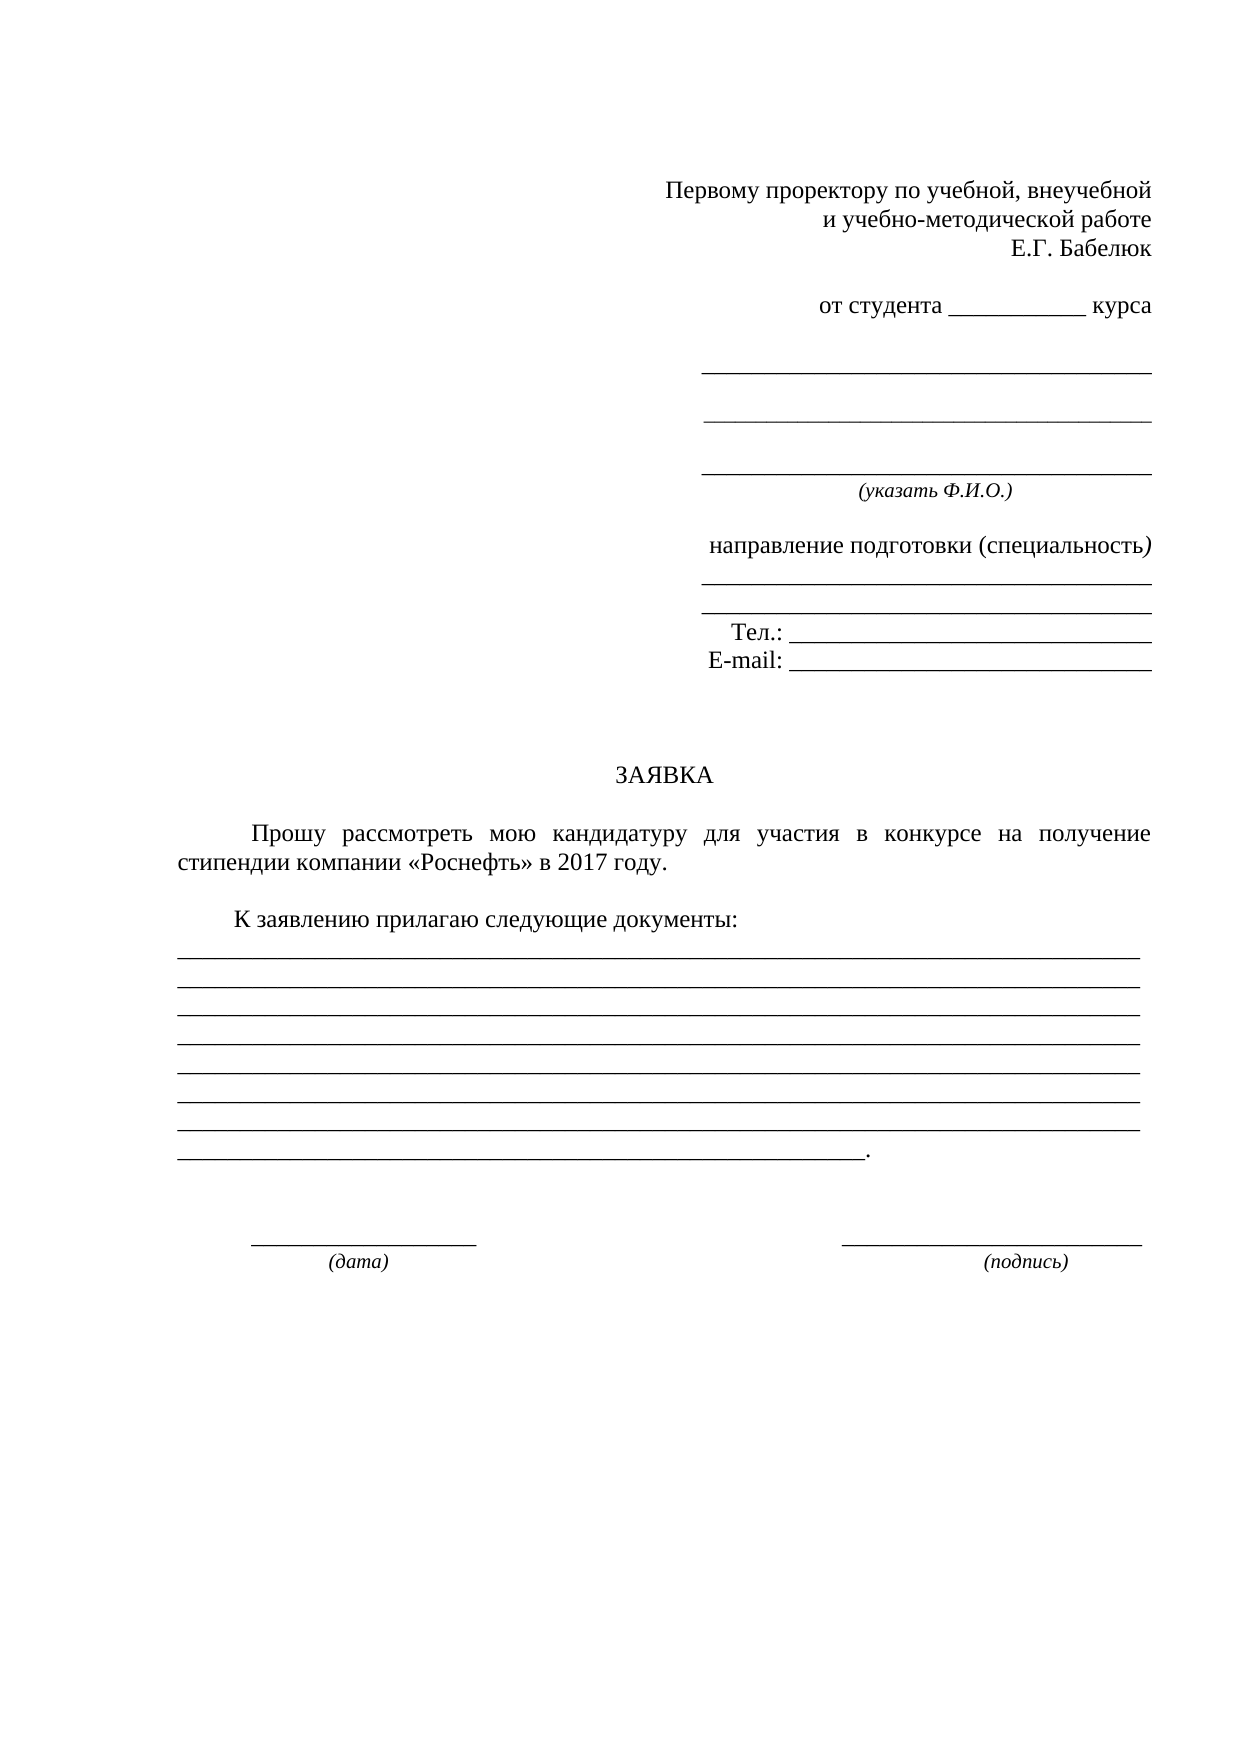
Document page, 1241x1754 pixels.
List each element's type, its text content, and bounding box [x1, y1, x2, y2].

text ___________________________________________ [177, 401, 1152, 425]
text и учебно-методической работе [177, 204, 1152, 233]
text ЗАЯВКА [177, 761, 1152, 789]
text (дата) (подпись) [177, 1249, 1152, 1273]
text направление подготовки (специальность) [177, 531, 1152, 559]
text Первому проректору по учебной, внеучебной [177, 176, 1152, 204]
text ____________________________________ [177, 588, 1152, 617]
text Прошу рассмотреть мою кандидатуру для участия в конкурсе на получение стипендии компании «Роснефть» в 2017 году. [177, 818, 1152, 876]
text от студента ___________ курса [177, 291, 1152, 319]
text ____________________________________ [177, 449, 1152, 478]
text ____________________________________ [177, 348, 1152, 377]
text Е.Г. Бабелюк [177, 233, 1152, 262]
text E-mail: _____________________________ [177, 646, 1152, 674]
text (указать Ф.И.О.) [177, 478, 1152, 502]
text __________________________________________________________________________________________________________________________________________________________________________________________________________________________________________________________________________________________________________________________________________________________________________________________________________________________________________________________________________________________________________________________________________________________________________________________________________________. [177, 933, 1152, 1163]
text ____________________________________ [177, 559, 1152, 588]
text К заявлению прилагаю следующие документы: [177, 904, 1152, 933]
text __________________ ________________________ [177, 1221, 1152, 1249]
text Тел.: _____________________________ [177, 617, 1152, 646]
